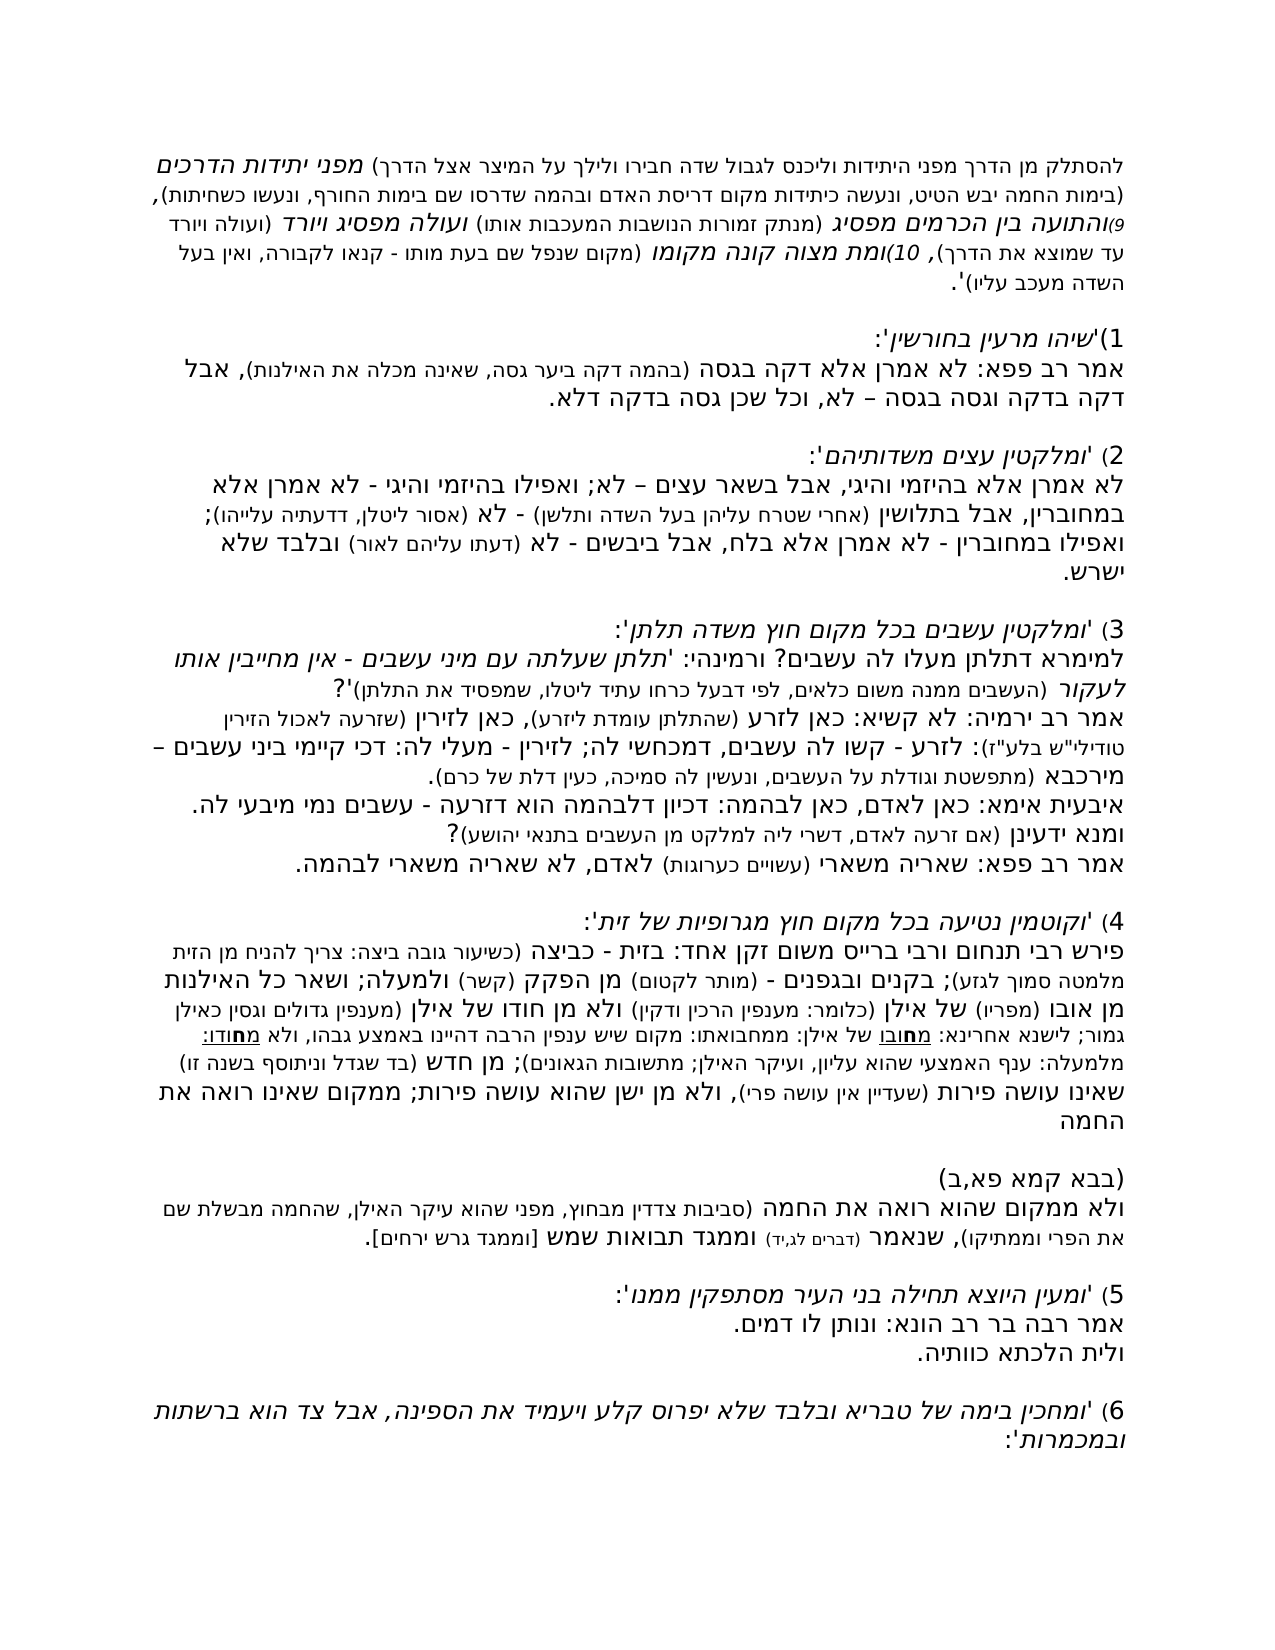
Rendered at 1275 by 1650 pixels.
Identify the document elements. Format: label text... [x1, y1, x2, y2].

text אמר רבה בר רב הונא: ונותן לו דמים. [150, 1309, 1125, 1338]
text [150, 150, 1125, 296]
text אמר רב ירמיה: לא קשיא: כאן לזרע (שהתלתן עומדת ליזרע), כאן לזירין (שזרעה לאכול הזירין טודילי"ש בלע"ז): לזרע - קשו לה עשבים, דמכחשי לה; לזירין - מעלי לה: דכי קיימי ביני עשבים – מירכבא (מתפשטת וגודלת על העשבים, ונעשין לה סמיכה, כעין דלת של כרם). [150, 703, 1125, 790]
text אמר רב פפא: לא אמרן אלא דקה בגסה (בהמה דקה ביער גסה, שאינה מכלה את האילנות), אבל דקה בדקה וגסה בגסה – לא, וכל שכן גסה בדקה דלא. [150, 354, 1125, 412]
text פירש רבי תנחום ורבי ברייס משום זקן אחד: בזית - כביצה (כשיעור גובה ביצה: צריך להניח מן הזית מלמטה סמוך לגזע); בקנים ובגפנים - (מותר לקטום) מן הפקק (קשר) ולמעלה; ושאר כל האילנות מן אובו (מפריו) של אילן (כלומר: מענפין הרכין ודקין) ולא מן חודו של אילן (מענפין גדולים וגסין כאילן גמור; לישנא אחרינא: מחובו של אילן: ממחבואתו: מקום שיש ענפין הרבה דהיינו באמצע גבהו, ולא מחודו: מלמעלה: ענף האמצעי שהוא עליון, ועיקר האילן; מתשובות הגאונים); מן חדש (בד שגדל וניתוסף בשנה זו) שאינו עושה פירות (שעדיין אין עושה פרי), ולא מן ישן שהוא עושה פירות; ממקום שאינו רואה את החמה [150, 936, 1125, 1135]
text ולא ממקום שהוא רואה את החמה (סביבות צדדין מבחוץ, מפני שהוא עיקר האילן, שהחמה מבשלת שם את הפרי וממתיקו), שנאמר (דברים לג,יד) וממגד תבואות שמש [וממגד גרש ירחים]. [150, 1193, 1125, 1251]
text איבעית אימא: כאן לאדם, כאן לבהמה: דכיון דלבהמה הוא דזרעה - עשבים נמי מיבעי לה. [150, 790, 1125, 819]
text 1)'שיהו מרעין בחורשין': [150, 324, 1125, 354]
text (בבא קמא פא,ב) [150, 1164, 1125, 1193]
text 6) 'ומחכין בימה של טבריא ובלבד שלא יפרוס קלע ויעמיד את הספינה, אבל צד הוא ברשתות ובמכמרות': [150, 1396, 1125, 1455]
text אמר רב פפא: שאריה משארי (עשויים כערוגות) לאדם, לא שאריה משארי לבהמה. [150, 849, 1125, 878]
text למימרא דתלתן מעלו לה עשבים? ורמינהי: 'תלתן שעלתה עם מיני עשבים - אין מחייבין אותו לעקור (העשבים ממנה משום כלאים, לפי דבעל כרחו עתיד ליטלו, שמפסיד את התלתן)'? [150, 644, 1125, 703]
text ולית הלכתא כוותיה. [150, 1338, 1125, 1368]
text 3) 'ומלקטין עשבים בכל מקום חוץ משדה תלתן': [150, 615, 1125, 644]
text ומנא ידעינן (אם זרעה לאדם, דשרי ליה למלקט מן העשבים בתנאי יהושע)? [150, 819, 1125, 849]
text 2) 'ומלקטין עצים משדותיהם': [150, 441, 1125, 470]
text 4) 'וקוטמין נטיעה בכל מקום חוץ מגרופיות של זית': [150, 907, 1125, 936]
text 5) 'ומעין היוצא תחילה בני העיר מסתפקין ממנו': [150, 1280, 1125, 1309]
text לא אמרן אלא בהיזמי והיגי, אבל בשאר עצים – לא; ואפילו בהיזמי והיגי - לא אמרן אלא במחוברין, אבל בתלושין (אחרי שטרח עליהן בעל השדה ותלשן) - לא (אסור ליטלן, דדעתיה עלייהו); ואפילו במחוברין - לא אמרן אלא בלח, אבל ביבשים - לא (דעתו עליהם לאור) ובלבד שלא ישרש. [150, 470, 1125, 587]
